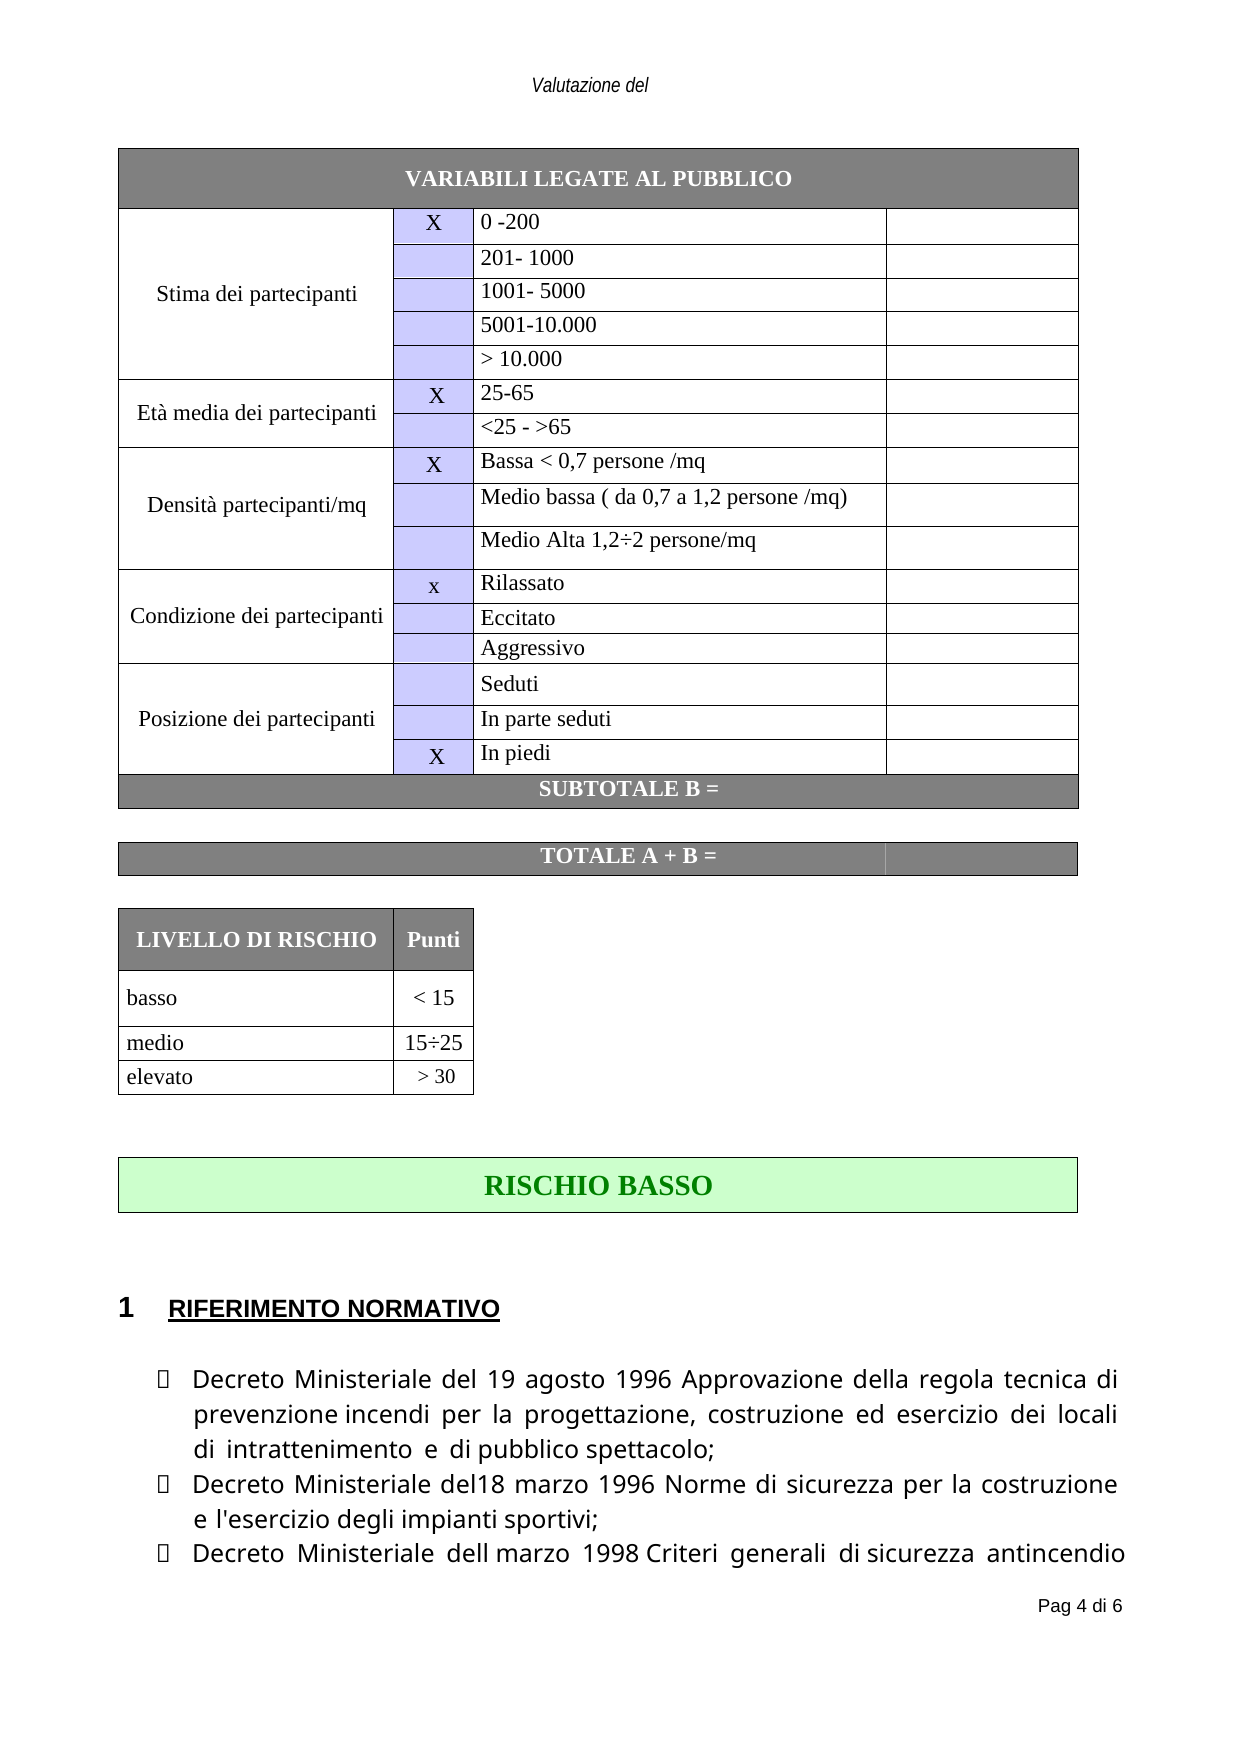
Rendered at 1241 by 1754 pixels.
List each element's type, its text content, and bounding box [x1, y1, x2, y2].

table_cell Rilassato [474, 570, 886, 603]
table_header Punti [394, 909, 473, 970]
table_cell SUBTOTALE B = [119, 775, 1078, 808]
table_cell [394, 279, 473, 311]
table_cell medio [119, 1027, 393, 1059]
table_cell 1001- 5000 [474, 279, 886, 311]
subtitle RIFERIMENTO NORMATIVO [118, 1290, 1134, 1323]
table_cell [394, 527, 473, 569]
table_cell [887, 527, 1078, 569]
table_cell [394, 664, 473, 705]
table_cell [887, 380, 1078, 413]
table_cell X [394, 448, 473, 483]
table_cell [887, 740, 1078, 774]
table_cell Stima dei partecipanti [119, 209, 393, 379]
table_cell > 30 [394, 1061, 473, 1093]
table_cell In parte seduti [474, 706, 886, 739]
table_cell X [394, 209, 473, 243]
table_cell [394, 634, 473, 662]
table_cell [394, 346, 473, 379]
table_cell [887, 312, 1078, 345]
table_cell 5001-10.000 [474, 312, 886, 345]
table_cell [887, 279, 1078, 311]
table_cell 15÷25 [394, 1027, 473, 1059]
table_cell [887, 570, 1078, 603]
table_cell Eccitato [474, 604, 886, 633]
text TOTALE A + B = [540, 843, 1134, 869]
table_cell [887, 448, 1078, 483]
subtitle RISCHIO BASSO [69, 1168, 1128, 1202]
list Decreto Ministeriale del 19 agosto 1996 Approvazione della regola tecnica di prevenzione incendi per la progettazione, costruzione ed esercizio dei locali di intrattenimento e di pubblico spettacolo; [156, 1362, 1118, 1466]
table_cell > 10.000 [474, 346, 886, 379]
table_cell [887, 664, 1078, 705]
table_cell [887, 209, 1078, 243]
table_cell Bassa < 0,7 persone /mq [474, 448, 886, 483]
table_cell [887, 245, 1078, 277]
table_cell [887, 414, 1078, 447]
table_cell Seduti [474, 664, 886, 705]
table_cell Posizione dei partecipanti [119, 664, 393, 774]
list Decreto Ministeriale del18 marzo 1996 Norme di sicurezza per la costruzione e l'esercizio degli impianti sportivi; [156, 1467, 1118, 1536]
table_header VARIABILI LEGATE AL PUBBLICO [119, 149, 1078, 208]
table_cell [394, 312, 473, 345]
table_cell Condizione dei partecipanti [119, 570, 393, 662]
table_cell <25 - >65 [474, 414, 886, 447]
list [156, 1537, 1134, 1569]
table_cell [887, 706, 1078, 739]
table_cell [887, 634, 1078, 662]
table_cell 201- 1000 [474, 245, 886, 277]
table_cell X [394, 380, 473, 413]
table_cell [394, 604, 473, 633]
table_cell [887, 346, 1078, 379]
table_cell Medio Alta 1,2÷2 persone/mq [474, 527, 886, 569]
table_cell Età media dei partecipanti [119, 380, 393, 447]
table_cell [394, 414, 473, 447]
table_cell In piedi [474, 740, 886, 774]
table_cell [394, 245, 473, 277]
table_cell Medio bassa ( da 0,7 a 1,2 persone /mq) [474, 484, 886, 526]
table_cell [887, 604, 1078, 633]
table_header LIVELLO DI RISCHIO [119, 909, 393, 970]
table_cell x [394, 570, 473, 603]
table_cell Aggressivo [474, 634, 886, 662]
table_cell 0 -200 [474, 209, 886, 243]
table_cell < 15 [394, 971, 473, 1026]
table_cell Densità partecipanti/mq [119, 448, 393, 569]
table_cell basso [119, 971, 393, 1026]
table_cell elevato [119, 1061, 393, 1093]
table_cell [394, 706, 473, 739]
table_cell 25-65 [474, 380, 886, 413]
table_cell [394, 484, 473, 526]
table_cell X [394, 740, 473, 774]
table_cell [887, 484, 1078, 526]
